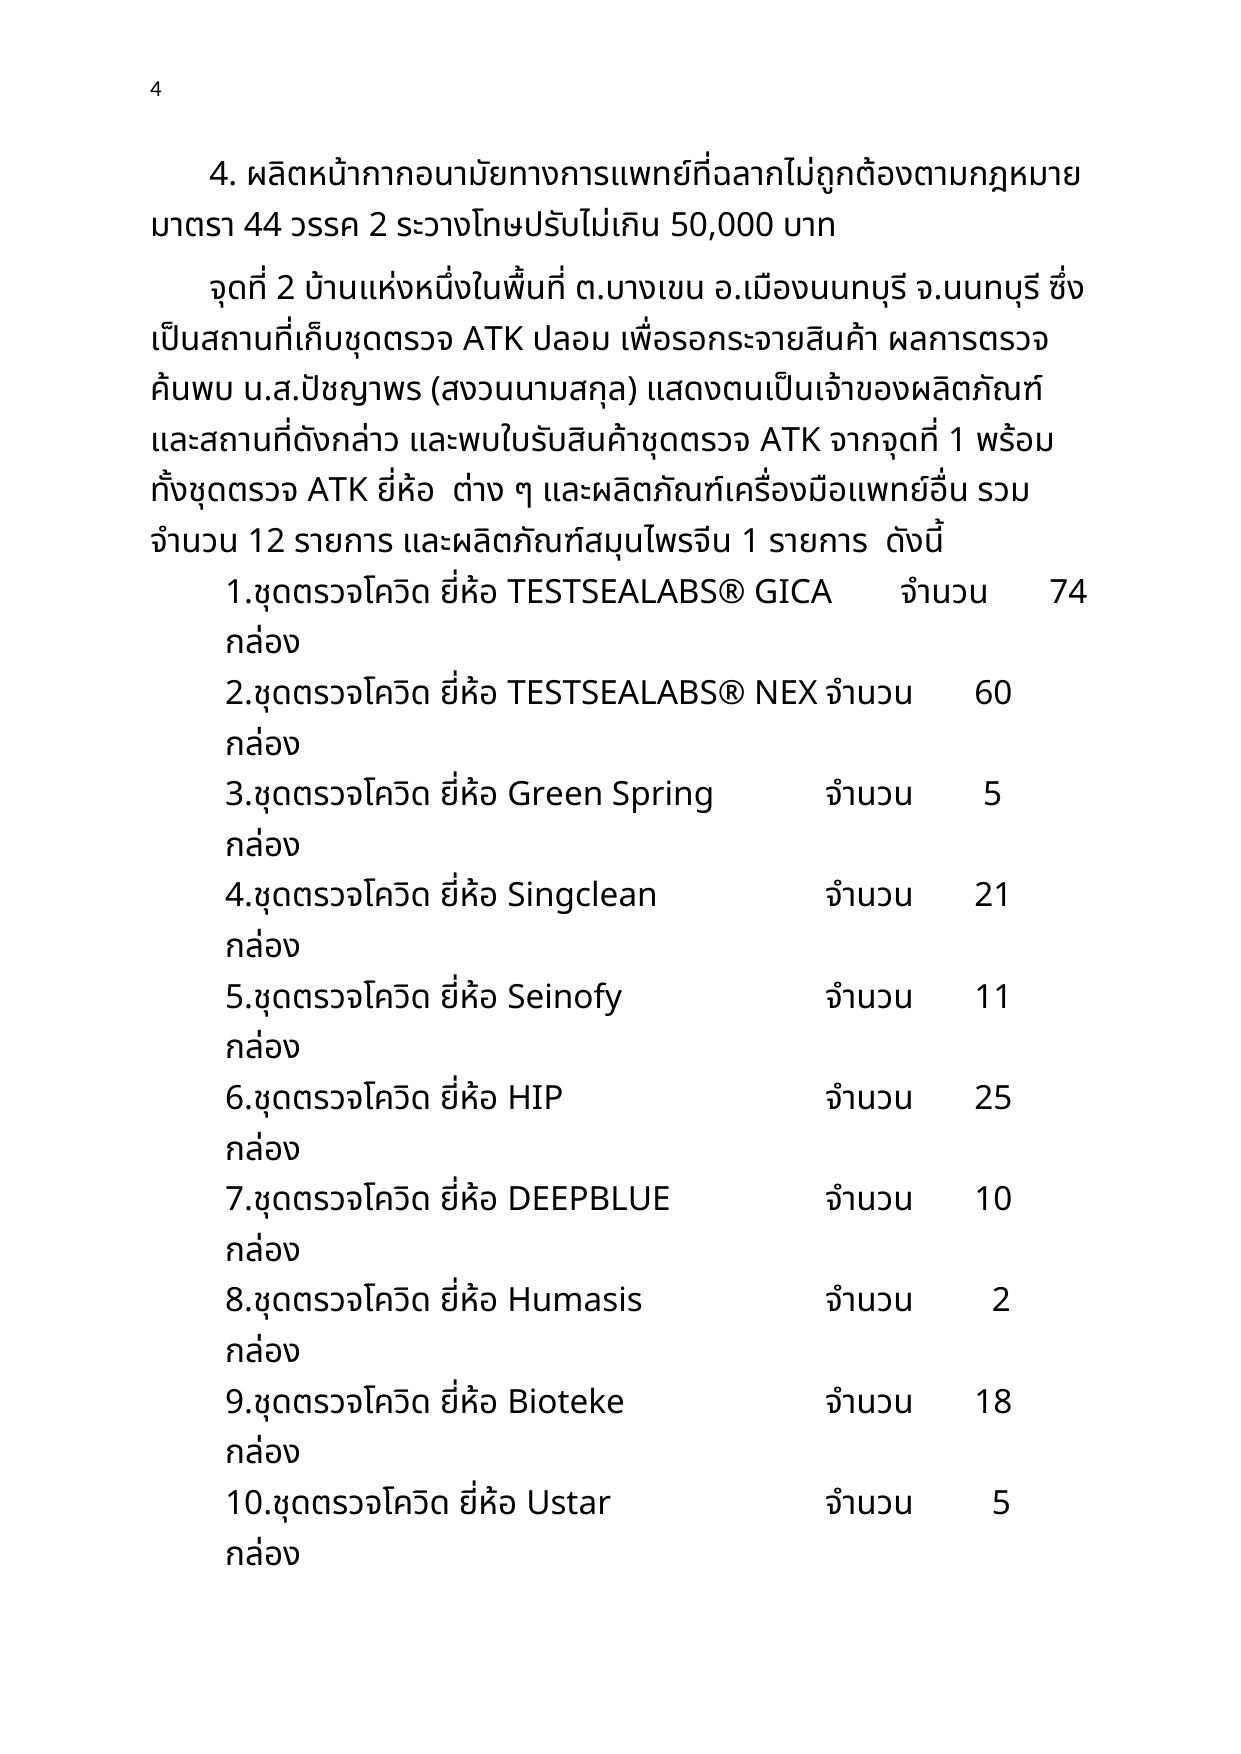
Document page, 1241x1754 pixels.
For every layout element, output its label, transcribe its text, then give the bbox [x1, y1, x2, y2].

text 6.ชุดตรวจโควิด ยี่ห้อ HIP จำนวน 25 กล่อง [150, 1074, 1090, 1175]
text 5.ชุดตรวจโควิด ยี่ห้อ Seinofy จำนวน 11 กล่อง [150, 972, 1090, 1074]
text จุดที่ 2 บ้านแห่งหนึ่งในพื้นที่ ต.บางเขน อ.เมืองนนทบุรี จ.นนทบุรี ซึ่งเป็นสถานที่เก็บชุดตรวจ ATK ปลอม เพื่อรอกระจายสินค้า ผลการตรวจค้นพบ น.ส.ปัชญาพร (สงวนนามสกุล) แสดงตนเป็นเจ้าของผลิตภัณฑ์และสถานที่ดังกล่าว และพบใบรับสินค้าชุดตรวจ ATK จากจุดที่ 1 พร้อมทั้งชุดตรวจ ATK ยี่ห้อ ต่าง ๆ และผลิตภัณฑ์เครื่องมือแพทย์อื่น รวมจำนวน 12 รายการ และผลิตภัณฑ์สมุนไพรจีน 1 รายการ ดังนี้ [150, 264, 1090, 567]
text 9.ชุดตรวจโควิด ยี่ห้อ Bioteke จำนวน 18 กล่อง [150, 1377, 1090, 1479]
text 8.ชุดตรวจโควิด ยี่ห้อ Humasis จำนวน 2 กล่อง [150, 1276, 1090, 1377]
text 2.ชุดตรวจโควิด ยี่ห้อ TESTSEALABS® NEX จำนวน 60 กล่อง [150, 669, 1090, 770]
text 10.ชุดตรวจโควิด ยี่ห้อ Ustar จำนวน 5 กล่อง [150, 1479, 1090, 1580]
text 3.ชุดตรวจโควิด ยี่ห้อ Green Spring จำนวน 5 กล่อง [150, 770, 1090, 871]
text 4. ผลิตหน้ากากอนามัยทางการแพทย์ที่ฉลากไม่ถูกต้องตามกฎหมาย มาตรา 44 วรรค 2 ระวางโทษปรับไม่เกิน 50,000 บาท [150, 150, 1090, 251]
text 7.ชุดตรวจโควิด ยี่ห้อ DEEPBLUE จำนวน 10 กล่อง [150, 1175, 1090, 1276]
text 4.ชุดตรวจโควิด ยี่ห้อ Singclean จำนวน 21 กล่อง [150, 871, 1090, 972]
text 1.ชุดตรวจโควิด ยี่ห้อ TESTSEALABS® GICA จำนวน 74 กล่อง [150, 567, 1090, 669]
